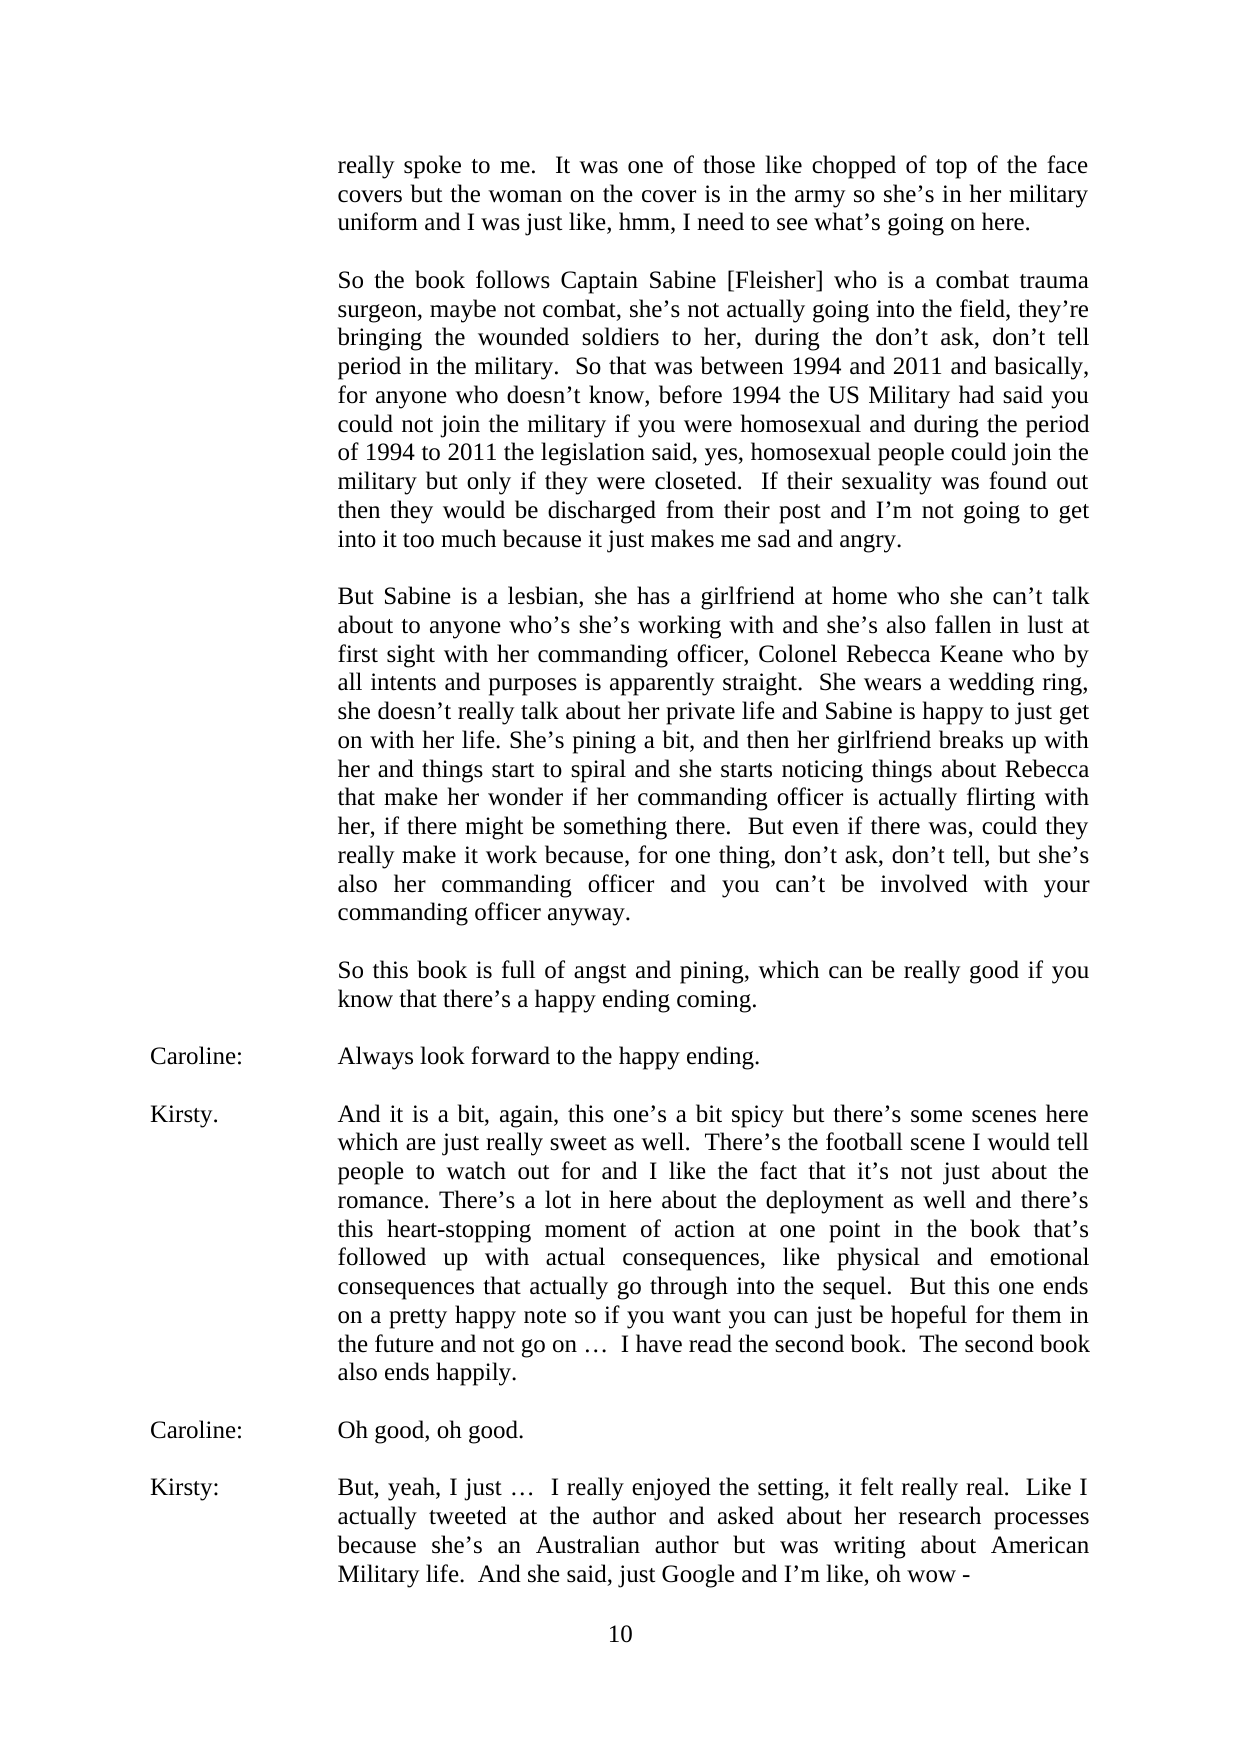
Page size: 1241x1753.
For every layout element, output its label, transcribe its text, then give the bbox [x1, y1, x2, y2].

text But Sabine is a lesbian, she has a girlfriend at home who she can’t talk about to anyone who’s she’s working with and she’s also fallen in lust at first sight with her commanding officer, Colonel Rebecca Keane who by all intents and purposes is apparently straight. She wears a wedding ring, she doesn’t really talk about her private life and Sabine is happy to just get on with her life. She’s pining a bit, and then her girlfriend breaks up with her and things start to spiral and she starts noticing things about Rebecca that make her wonder if her commanding officer is actually flirting with her, if there might be something there. But even if there was, could they really make it work because, for one thing, don’t ask, don’t tell, but she’s also her commanding officer and you can’t be involved with your commanding officer anyway. [337, 581, 1090, 926]
text So the book follows Captain Sabine [Fleisher] who is a combat trauma surgeon, maybe not combat, she’s not actually going into the field, they’re bringing the wounded soldiers to her, during the don’t ask, don’t tell period in the military. So that was between 1994 and 2011 and basically, for anyone who doesn’t know, before 1994 the US Military had said you could not join the military if you were homosexual and during the period of 1994 to 2011 the legislation said, yes, homosexual people could join the military but only if they were closeted. If their sexuality was found out then they would be discharged from their post and I’m not going to get into it too much because it just makes me sad and angry. [150, 265, 1090, 552]
text Kirsty: But, yeah, I just … I really enjoyed the setting, it felt really real. Like I actually tweeted at the author and asked about her research processes because she’s an Australian author but was writing about American Military life. And she said, just Google and I’m like, oh wow - [150, 1472, 1090, 1587]
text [150, 150, 1090, 236]
text Caroline: Always look forward to the happy ending. [150, 1041, 1090, 1070]
text Caroline: Oh good, oh good. [150, 1415, 1090, 1444]
text So this book is full of angst and pining, which can be really good if you know that there’s a happy ending coming. [150, 955, 1090, 1012]
text Kirsty. And it is a bit, again, this one’s a bit spicy but there’s some scenes here which are just really sweet as well. There’s the football scene I would tell people to watch out for and I like the fact that it’s not just about the romance. There’s a lot in here about the deployment as well and there’s this heart-stopping moment of action at one point in the book that’s followed up with actual consequences, like physical and emotional consequences that actually go through into the sequel. But this one ends on a pretty happy note so if you want you can just be hopeful for them in the future and not go on … I have read the second book. The second book also ends happily. [150, 1099, 1090, 1386]
